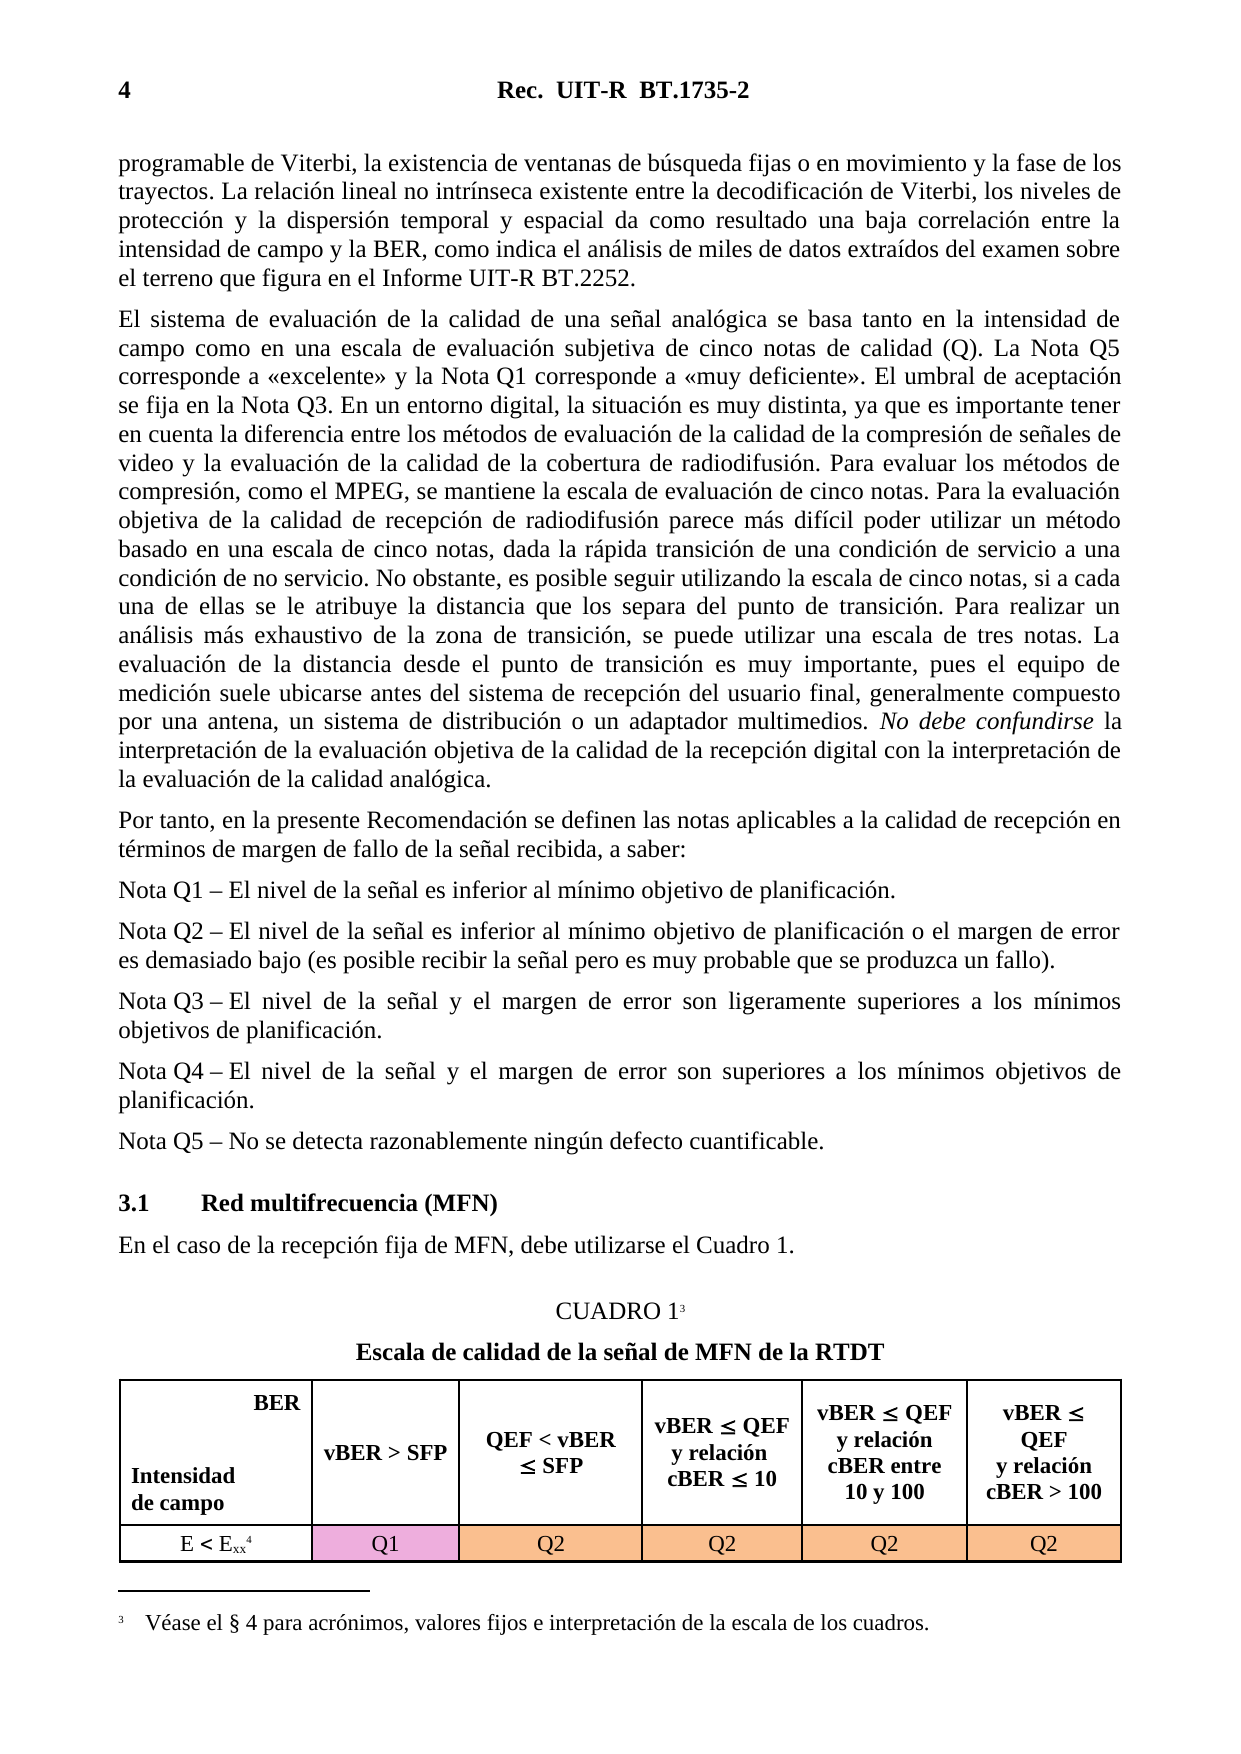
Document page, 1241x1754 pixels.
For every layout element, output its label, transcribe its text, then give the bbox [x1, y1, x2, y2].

table_header BER Intensidad de campo [121, 1381, 311, 1523]
table_cell Q1 [313, 1526, 458, 1560]
text Nota Q4 – El nivel de la señal y el margen de error son superiores a los mínimos objetivos de planificación. [118, 1056, 1122, 1114]
text Por tanto, en la presente Recomendación se definen las notas aplicables a la calidad de recepción en términos de margen de fallo de la señal recibida, a saber: [118, 805, 1122, 863]
table_cell E Exx [121, 1526, 311, 1560]
text En el caso de la recepción fija de MFN, debe utilizarse el Cuadro 1. [118, 1230, 1122, 1258]
table_cell Q2 [643, 1526, 801, 1560]
text Nota Q5 – No se detecta razonablemente ningún defecto cuantificable. [118, 1126, 1122, 1155]
table_header QEF < vBER SFP [460, 1381, 641, 1523]
table_cell Q2 [803, 1526, 966, 1560]
table_header vBER > SFP [313, 1381, 458, 1523]
text Nota Q3 – El nivel de la señal y el margen de error son ligeramente superiores a los mínimos objetivos de planificación. [118, 986, 1122, 1044]
text Nota Q2 – El nivel de la señal es inferior al mínimo objetivo de planificación o el margen de error es demasiado bajo (es posible recibir la señal pero es muy probable que se produzca un fallo). [118, 916, 1122, 974]
table_header vBER QEF y relación cBER entre 10 y 100 [803, 1381, 966, 1523]
text Nota Q1 – El nivel de la señal es inferior al mínimo objetivo de planificación. [118, 875, 1122, 904]
table_header vBER QEF y relación cBER 10 [643, 1381, 801, 1523]
table_cell Q2 [968, 1526, 1120, 1560]
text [118, 148, 1122, 291]
table_header vBER QEF y relación cBER > 100 [968, 1381, 1120, 1523]
text El sistema de evaluación de la calidad de una señal analógica se basa tanto en la intensidad de campo como en una escala de evaluación subjetiva de cinco notas de calidad (Q). La Nota Q5 corresponde a «excelente» y la Nota Q1 corresponde a «muy deficiente». El umbral de aceptación se fija en la Nota Q3. En un entorno digital, la situación es muy distinta, ya que es importante tener en cuenta la diferencia entre los métodos de evaluación de la calidad de la compresión de señales de video y la evaluación de la calidad de la cobertura de radiodifusión. Para evaluar los métodos de compresión, como el MPEG, se mantiene la escala de evaluación de cinco notas. Para la evaluación objetiva de la calidad de recepción de radiodifusión parece más difícil poder utilizar un método basado en una escala de cinco notas, dada la rápida transición de una condición de servicio a una condición de no servicio. No obstante, es posible seguir utilizando la escala de cinco notas, si a cada una de ellas se le atribuye la distancia que los separa del punto de transición. Para realizar un análisis más exhaustivo de la zona de transición, se puede utilizar una escala de tres notas. La evaluación de la distancia desde el punto de transición es muy importante, pues el equipo de medición suele ubicarse antes del sistema de recepción del usuario final, generalmente compuesto por una antena, un sistema de distribución o un adaptador multimedios. No debe confundirse la interpretación de la evaluación objetiva de la calidad de la recepción digital con la interpretación de la evaluación de la calidad analógica. [118, 304, 1122, 793]
text CUADRO 1 [118, 1296, 1122, 1325]
table_cell Q2 [460, 1526, 641, 1560]
title Escala de calidad de la señal de MFN de la RTDT [118, 1337, 1122, 1366]
subtitle 3.1 Red multifrecuencia (MFN) [118, 1188, 1122, 1217]
